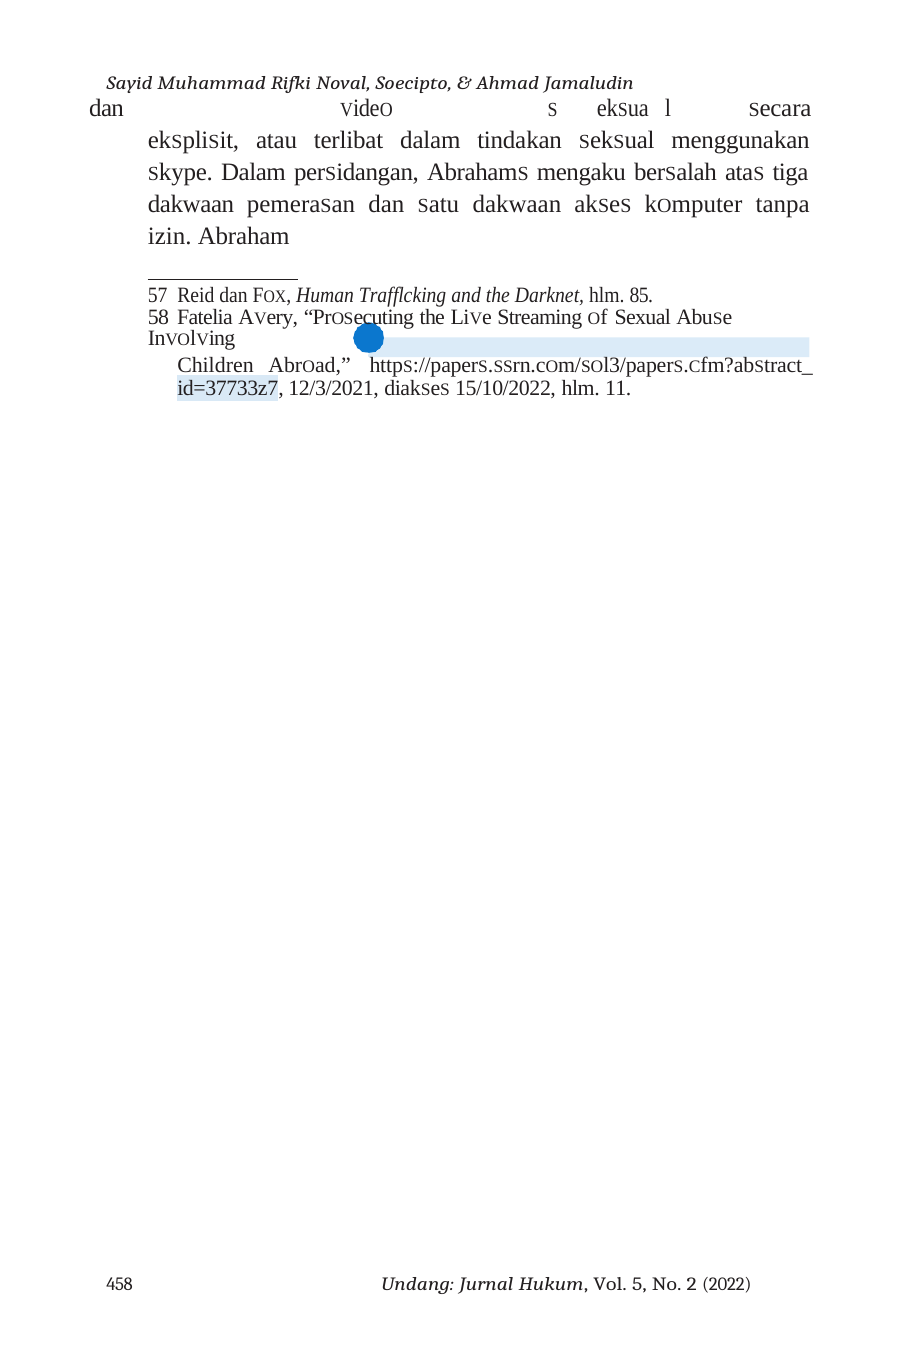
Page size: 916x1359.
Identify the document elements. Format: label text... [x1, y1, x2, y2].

text eksplisit, atau terlibat dalam tindakan seksual menggunakan skype. Dalam persidangan, Abrahams mengaku bersalah atas tiga dakwaan pemerasan dan satu dakwaan akses komputer tanpa izin. Abraham [148, 125, 809, 250]
text seksual [664, 94, 734, 122]
text id=37733z7, 12/3/2021, diakses 15/10/2022, hlm. 11. [278, 377, 822, 401]
text Children Abroad,” 6https://papers.ssrn.com/sol3/papers.cfm?abstract_ [177, 351, 822, 377]
text 57 Reid dan Fox, Human Trafflcking and the Darknet, hlm. 85. [148, 280, 822, 308]
text dan [89, 94, 326, 122]
text 58 Fatelia Avery, “Prosecuting the Live Streaming of Sexual Abuse Involving [148, 308, 822, 349]
text seksual [547, 94, 583, 122]
text video [340, 94, 533, 122]
text secara [748, 94, 822, 122]
text seksual [597, 94, 651, 122]
